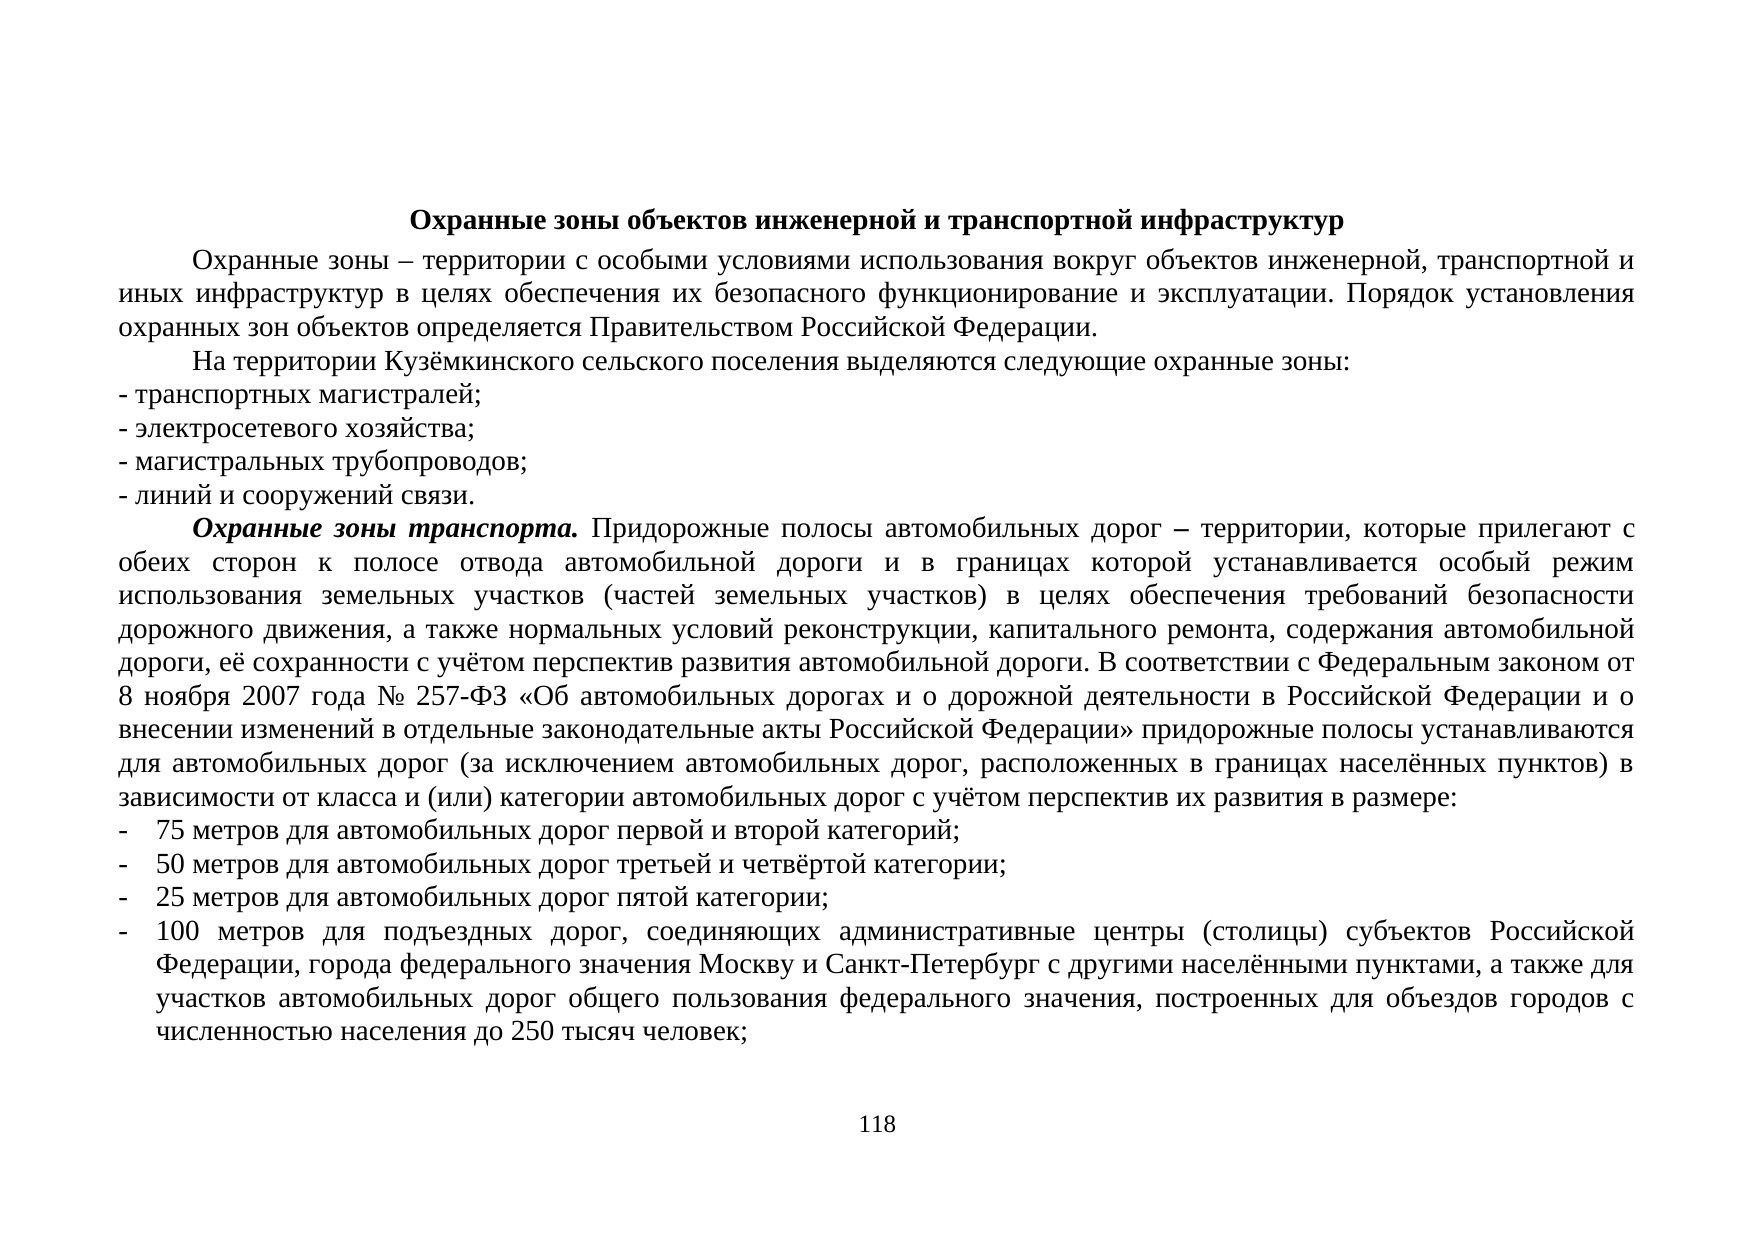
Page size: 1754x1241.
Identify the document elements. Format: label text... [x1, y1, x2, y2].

list для автомобильных дорог третьей и четвёртой категории; [118, 846, 1636, 879]
text - электросетевого хозяйства; [118, 410, 1636, 443]
text Охранные зоны – территории с особыми условиями использования вокруг объектов инженерной, транспортной и иных инфраструктур в целях обеспечения их безопасного функционирование и эксплуатации. Порядок установления охранных зон объектов определяется Правительством Российской Федерации. [118, 242, 1636, 343]
list для подъездных дорог, соединяющих административные центры (столицы) субъектов Российской Федерации, города федерального значения Москву и Санкт-Петербург с другими населёнными пунктами, а также для участков автомобильных дорог общего пользования федерального значения, построенных для объездов городов с численностью населения до 250 тысяч человек; [118, 913, 1636, 1047]
text - транспортных магистралей; [118, 376, 1636, 410]
list для автомобильных дорог пятой категории; [118, 879, 1636, 913]
text - линий и сооружений связи. [118, 477, 1636, 510]
text Охранные зоны объектов инженерной и транспортной инфраструктур [118, 202, 1636, 236]
text На территории Кузёмкинского сельского поселения выделяются следующие охранные зоны: [118, 343, 1636, 376]
text Охранные зоны транспорта. Придорожные полосы автомобильных дорог – территории, которые прилегают с обеих сторон к полосе отвода автомобильной дороги и в границах которой устанавливается особый режим использования земельных участков (частей земельных участков) в целях обеспечения требований безопасности дорожного движения, а также нормальных условий реконструкции, капитального ремонта, содержания автомобильной дороги, её сохранности с учётом перспектив развития автомобильной дороги. В соответствии с Федеральным законом от 8 ноября 2007 года № 257-ФЗ «Об автомобильных дорогах и о дорожной деятельности в Российской Федерации и о внесении изменений в отдельные законодательные акты Российской Федерации» придорожные полосы устанавливаются для автомобильных дорог (за исключением автомобильных дорог, расположенных в границах населённых пунктов) в зависимости от класса и (или) категории автомобильных дорог с учётом перспектив их развития в размере: [118, 510, 1636, 812]
text - магистральных трубопроводов; [118, 443, 1636, 477]
list для автомобильных дорог первой и второй категорий; [118, 812, 1636, 846]
